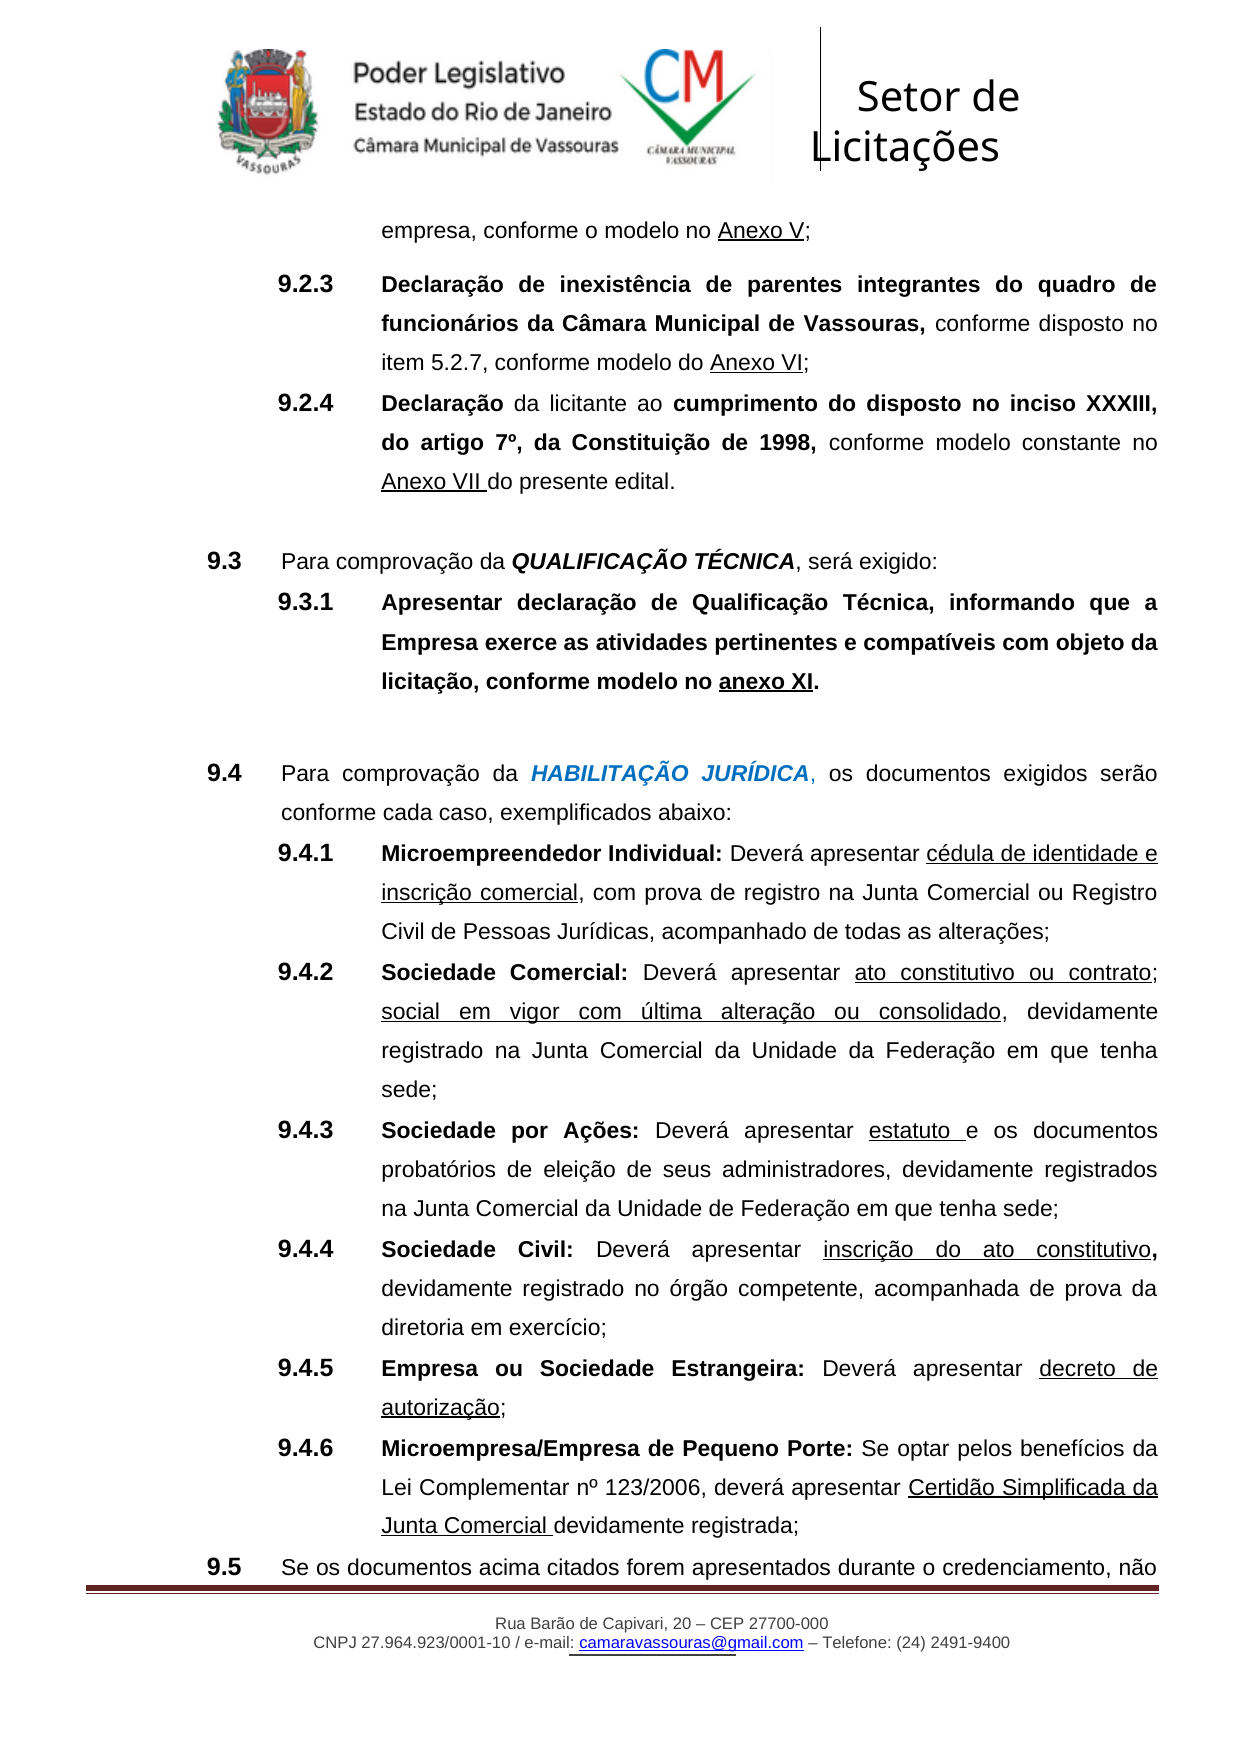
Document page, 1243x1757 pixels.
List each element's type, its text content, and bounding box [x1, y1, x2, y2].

list Microempresa/Empresa de Pequeno Porte: Se optar pelos benefícios da Lei Complementar nº 123/2006, deverá apresentar Certidão Simplificada da Junta Comercial devidamente registrada; [278, 1432, 1158, 1538]
picture [204, 49, 773, 184]
list Apresentar declaração de Qualificação Técnica, informando que a Empresa exerce as atividades pertinentes e compatíveis com objeto da licitação, conforme modelo no anexo XI. [278, 587, 1158, 694]
list Declaração da licitante ao cumprimento do disposto no inciso XXXIII, do artigo 7º, da Constituição de 1998, conforme modelo constante no Anexo VII do presente edital. [278, 388, 1158, 494]
list Sociedade Comercial: Deverá apresentar ato constitutivo ou contrato; social em vigor com última alteração ou consolidado, devidamente registrado na Junta Comercial da Unidade da Federação em que tenha sede; [278, 957, 1158, 1102]
list Para comprovação da HABILITAÇÃO JURÍDICA, os documentos exigidos serão conforme cada caso, exemplificados abaixo: [207, 758, 1158, 825]
list Declaração de inexistência de parentes integrantes do quadro de funcionários da Câmara Municipal de Vassouras, conforme disposto no item 5.2.7, conforme modelo do Anexo VI; [278, 269, 1158, 375]
list Sociedade Civil: Deverá apresentar inscrição do ato constitutivo, devidamente registrado no órgão competente, acompanhada de prova da diretoria em exercício; [278, 1234, 1158, 1340]
list Sociedade por Ações: Deverá apresentar estatuto e os documentos probatórios de eleição de seus administradores, devidamente registrados na Junta Comercial da Unidade de Federação em que tenha sede; [278, 1115, 1158, 1221]
list Microempreendedor Individual: Deverá apresentar cédula de identidade e inscrição comercial, com prova de registro na Junta Comercial ou Registro Civil de Pessoas Jurídicas, acompanhado de todas as alterações; [278, 838, 1158, 944]
list Declaração de Responsabilidade, assinada pelo representante legal da empresa, conforme o modelo no Anexo V; [278, 217, 1158, 243]
list Para comprovação da QUALIFICAÇÃO TÉCNICA, será exigido: [207, 546, 1176, 575]
list Empresa ou Sociedade Estrangeira: Deverá apresentar decreto de autorização; [278, 1353, 1158, 1420]
